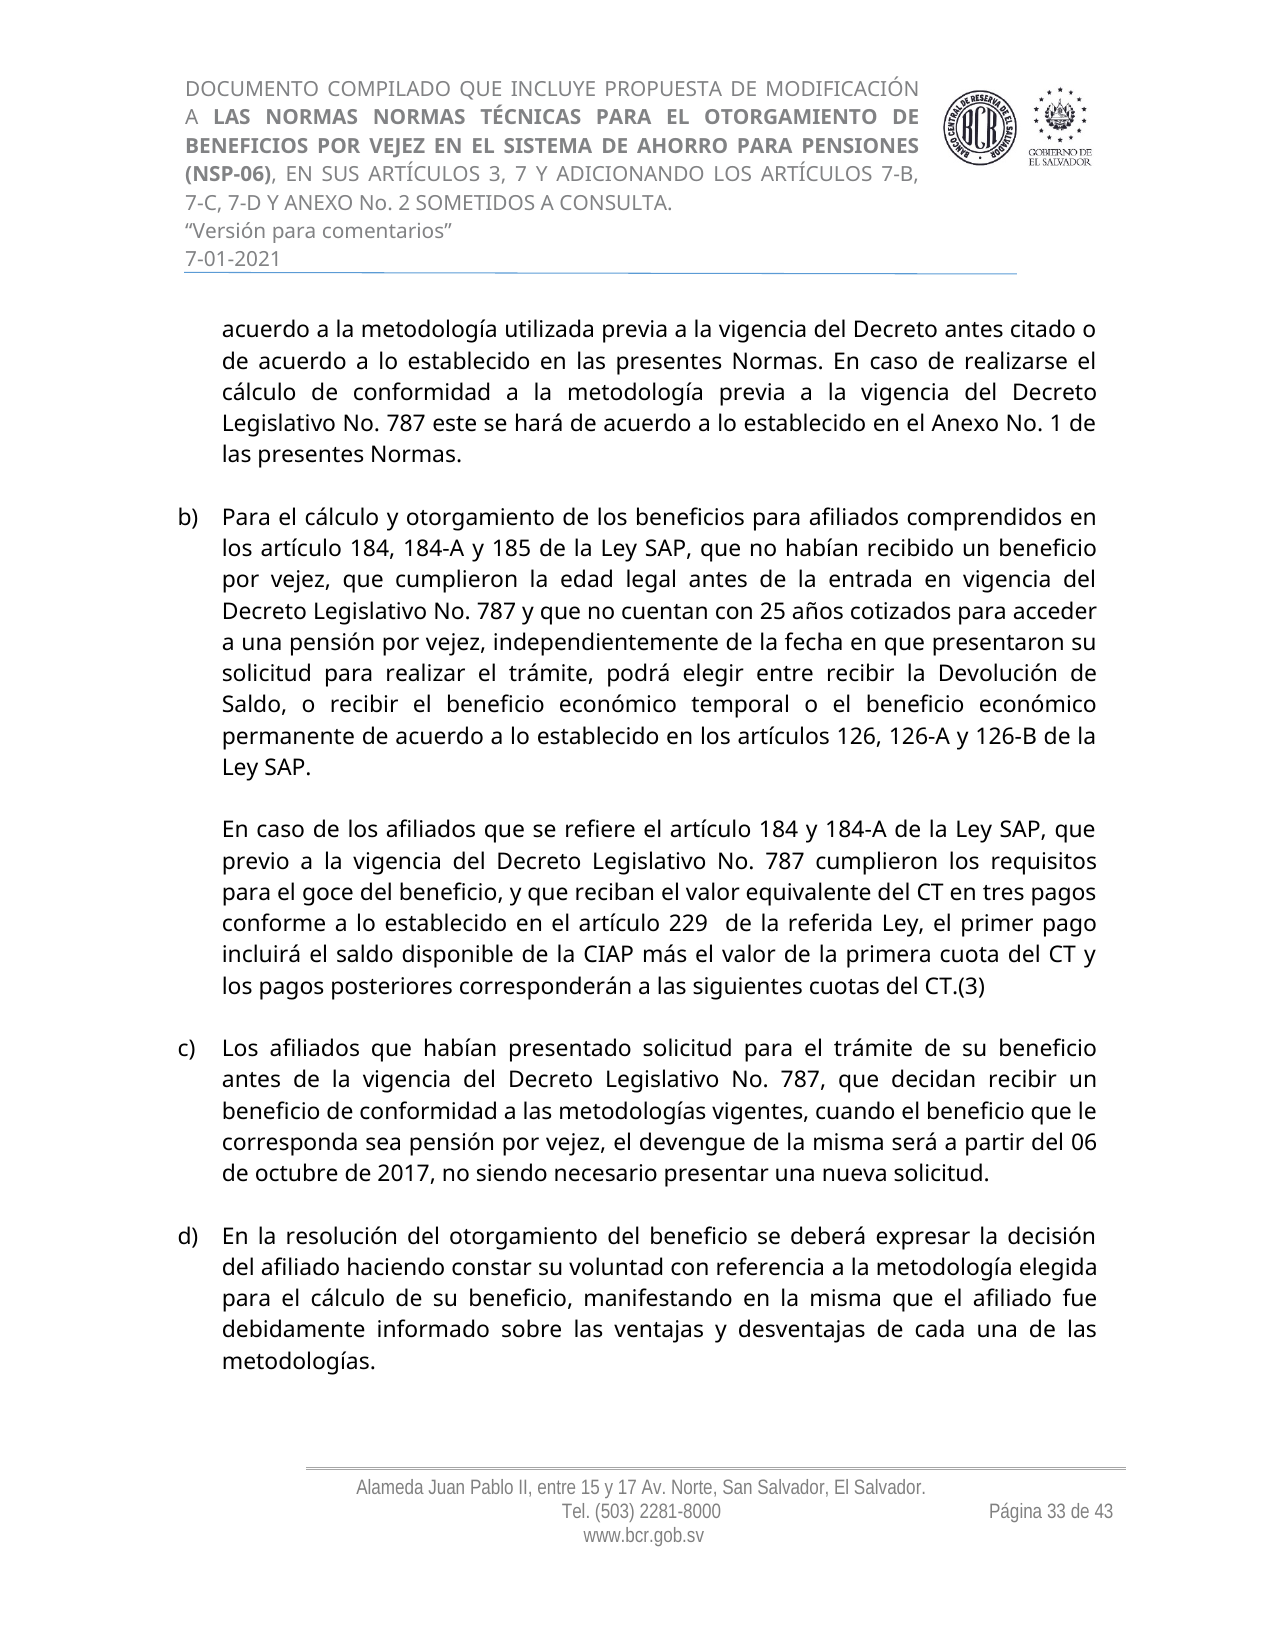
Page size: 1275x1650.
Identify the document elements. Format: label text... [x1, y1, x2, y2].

list Los afiliados que habían presentado solicitud para el trámite de su beneficio antes de la vigencia del Decreto Legislativo No. 787, que decidan recibir un beneficio de conformidad a las metodologías vigentes, cuando el beneficio que le corresponda sea pensión por vejez, el devengue de la misma será a partir del 06 de octubre de 2017, no siendo necesario presentar una nueva solicitud. [177, 1032, 1098, 1188]
list Para el cálculo y otorgamiento de los beneficios para afiliados comprendidos en los artículo 184, 184-A y 185 de la Ley SAP, que no habían recibido un beneficio por vejez, que cumplieron la edad legal antes de la entrada en vigencia del Decreto Legislativo No. 787 y que no cuentan con 25 años cotizados para acceder a una pensión por vejez, independientemente de la fecha en que presentaron su solicitud para realizar el trámite, podrá elegir entre recibir la Devolución de Saldo, o recibir el beneficio económico temporal o el beneficio económico permanente de acuerdo a lo establecido en los artículos 126, 126-A y 126-B de la Ley SAP. [177, 501, 1098, 782]
list En caso de los afiliados que se refiere el artículo 184 y 184-A de la Ley SAP, que previo a la vigencia del Decreto Legislativo No. 787 cumplieron los requisitos para el goce del beneficio, y que reciban el valor equivalente del CT en tres pagos conforme a lo establecido en el artículo 229 de la referida Ley, el primer pago incluirá el saldo disponible de la CIAP más el valor de la primera cuota del CT y los pagos posteriores corresponderán a las siguientes cuotas del CT.(3) [222, 813, 1098, 1001]
list En la resolución del otorgamiento del beneficio se deberá expresar la decisión del afiliado haciendo constar su voluntad con referencia a la metodología elegida para el cálculo de su beneficio, manifestando en la misma que el afiliado fue debidamente informado sobre las ventajas y desventajas de cada una de las metodologías. [177, 1219, 1098, 1376]
picture [937, 73, 1094, 177]
